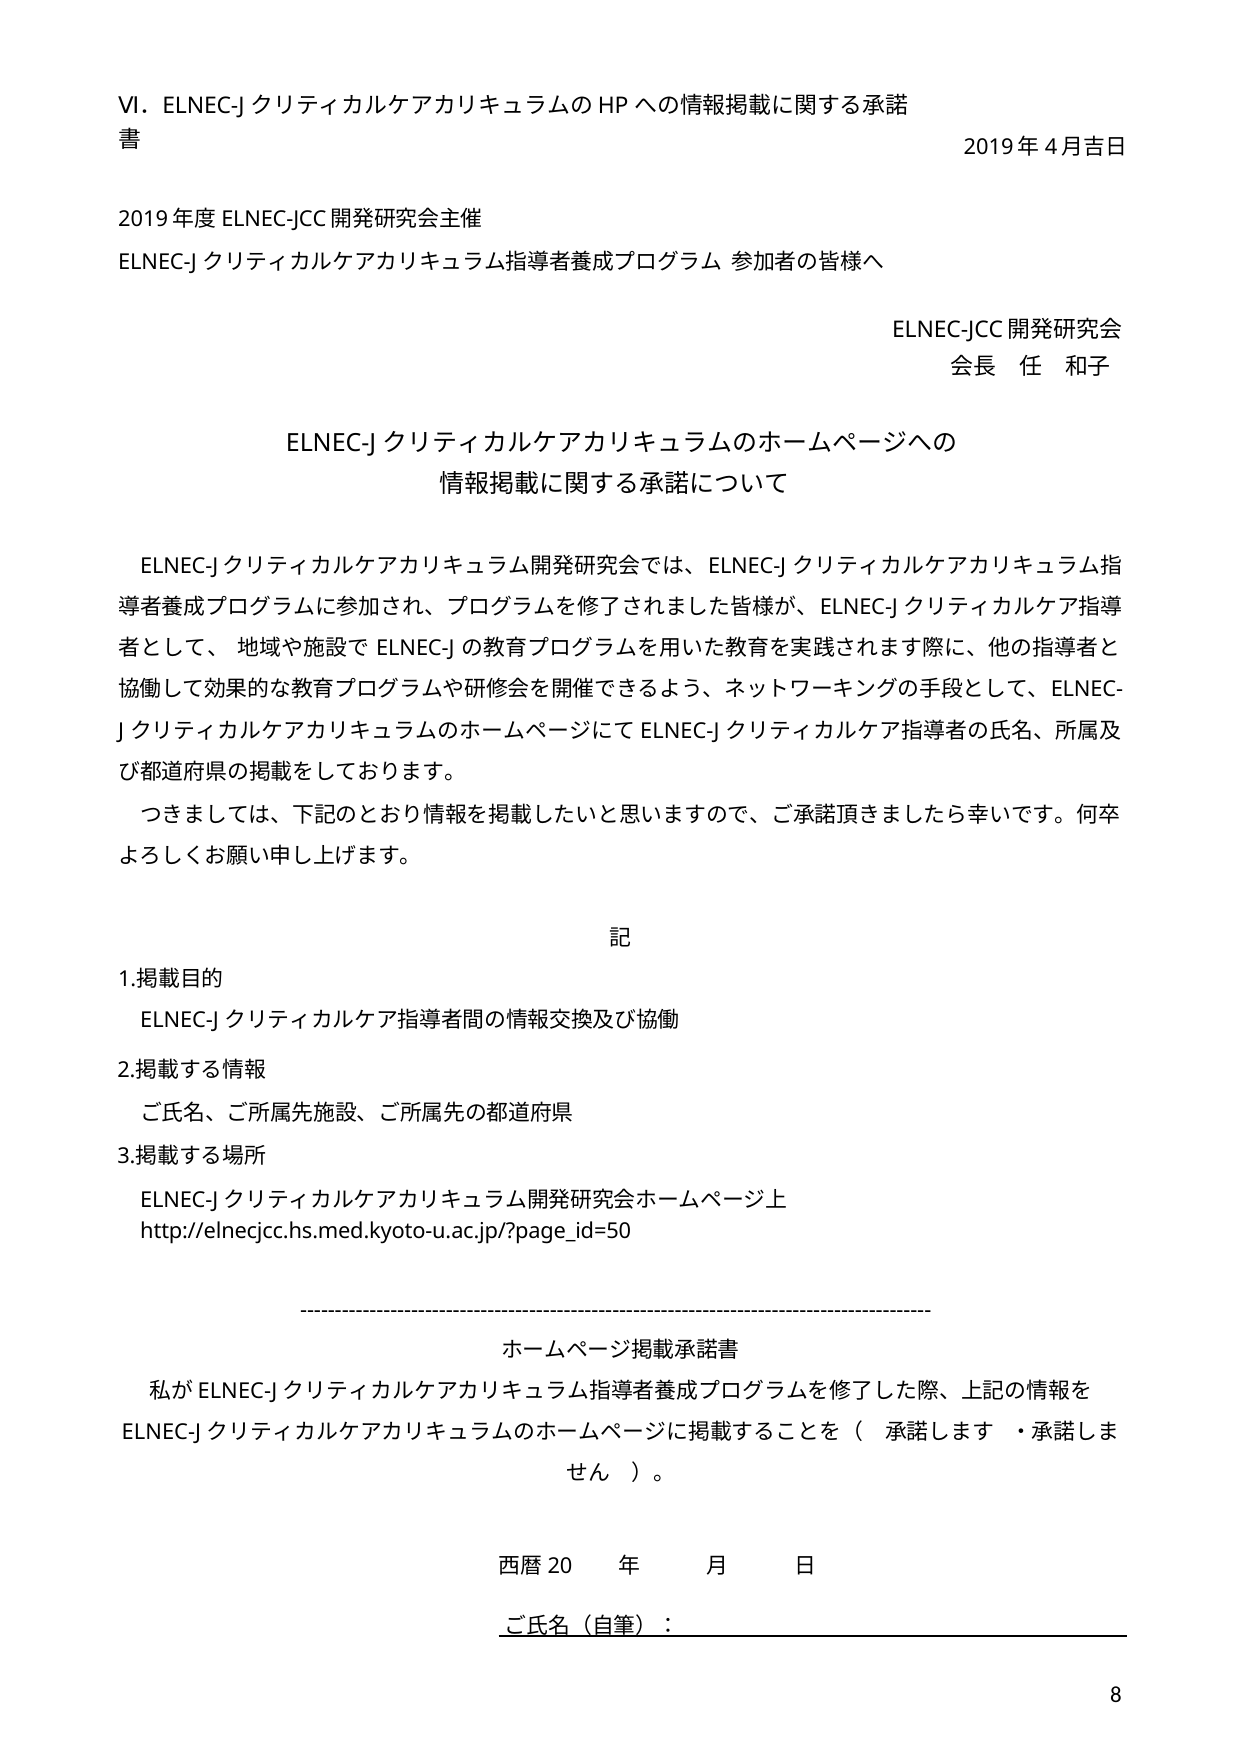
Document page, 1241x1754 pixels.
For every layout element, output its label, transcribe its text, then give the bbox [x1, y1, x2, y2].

text 1.掲載目的 [118, 961, 1138, 993]
text 2.掲載する情報 [106, 1052, 770, 1083]
text ご氏名（自筆）： [498, 1608, 1138, 1640]
text ELNEC-J クリティカルケアカリキュラム指導者養成プログラム 参加者の皆様へ [118, 244, 903, 276]
text ELNEC-J クリティカルケアカリキュラム開発研究会ホームページ上 [140, 1182, 1138, 1213]
text 会長 任 和子 [286, 348, 1138, 381]
text 3.掲載する場所 [106, 1138, 724, 1170]
text 記 [117, 920, 1123, 952]
text つきましては、下記のとおり情報を掲載したいと思いますので、ご承諾頂きましたら幸いです。何卒 よろしくお願い申し上げます。 [118, 797, 1123, 870]
text 情報掲載に関する承諾について [106, 463, 1122, 500]
text 2019年 4月吉日 [963, 129, 1138, 161]
text 2019年度 ELNEC-JCC開発研究会主催 [118, 201, 663, 233]
text Ⅵ．ELNEC-J クリティカルケアカリキュラムの HP への情報掲載に関する承諾書 [118, 87, 914, 154]
text 私が ELNEC-J クリティカルケアカリキュラム指導者養成プログラムを修了した際、上記の情報を ELNEC-J クリティカルケアカリキュラムのホームページに掲載することを（ 承諾します ・承諾しません ）。 [118, 1373, 1123, 1487]
text 西暦 20 年 月 日 [498, 1548, 1138, 1579]
text ご氏名、ご所属先施設、ご所属先の都道府県 [118, 1095, 724, 1127]
text ELNEC-J クリティカルケア指導者間の情報交換及び協働 [118, 1002, 770, 1033]
text ------------------------------------------------------------------------------------------- [121, 1294, 1111, 1323]
text ホームページ掲載承諾書 [121, 1332, 1119, 1364]
text ELNEC-Jクリティカルケアカリキュラム開発研究会では、ELNEC-J クリティカルケアカリキュラム指導者養成プログラムに参加され、プログラムを修了されました皆様が、ELNEC-J クリティカルケア指導者として、地域や施設で ELNEC-J の教育プログラムを用いた教育を実践されます際に、他の指導者と協働して効果的な教育プログラムや研修会を開催できるよう、ネットワーキングの手段として、ELNEC-J クリティカルケアカリキュラムのホームページにて ELNEC-J クリティカルケア指導者の氏名、所属及び都道府県の掲載をしております。 [118, 548, 1123, 786]
text ELNEC-JCC開発研究会 [687, 311, 1138, 345]
text ELNEC-J クリティカルケアカリキュラムのホームページへの [286, 422, 1122, 458]
text http://elnecjcc.hs.med.kyoto-u.ac.jp/?page_id=50 [140, 1215, 1138, 1245]
